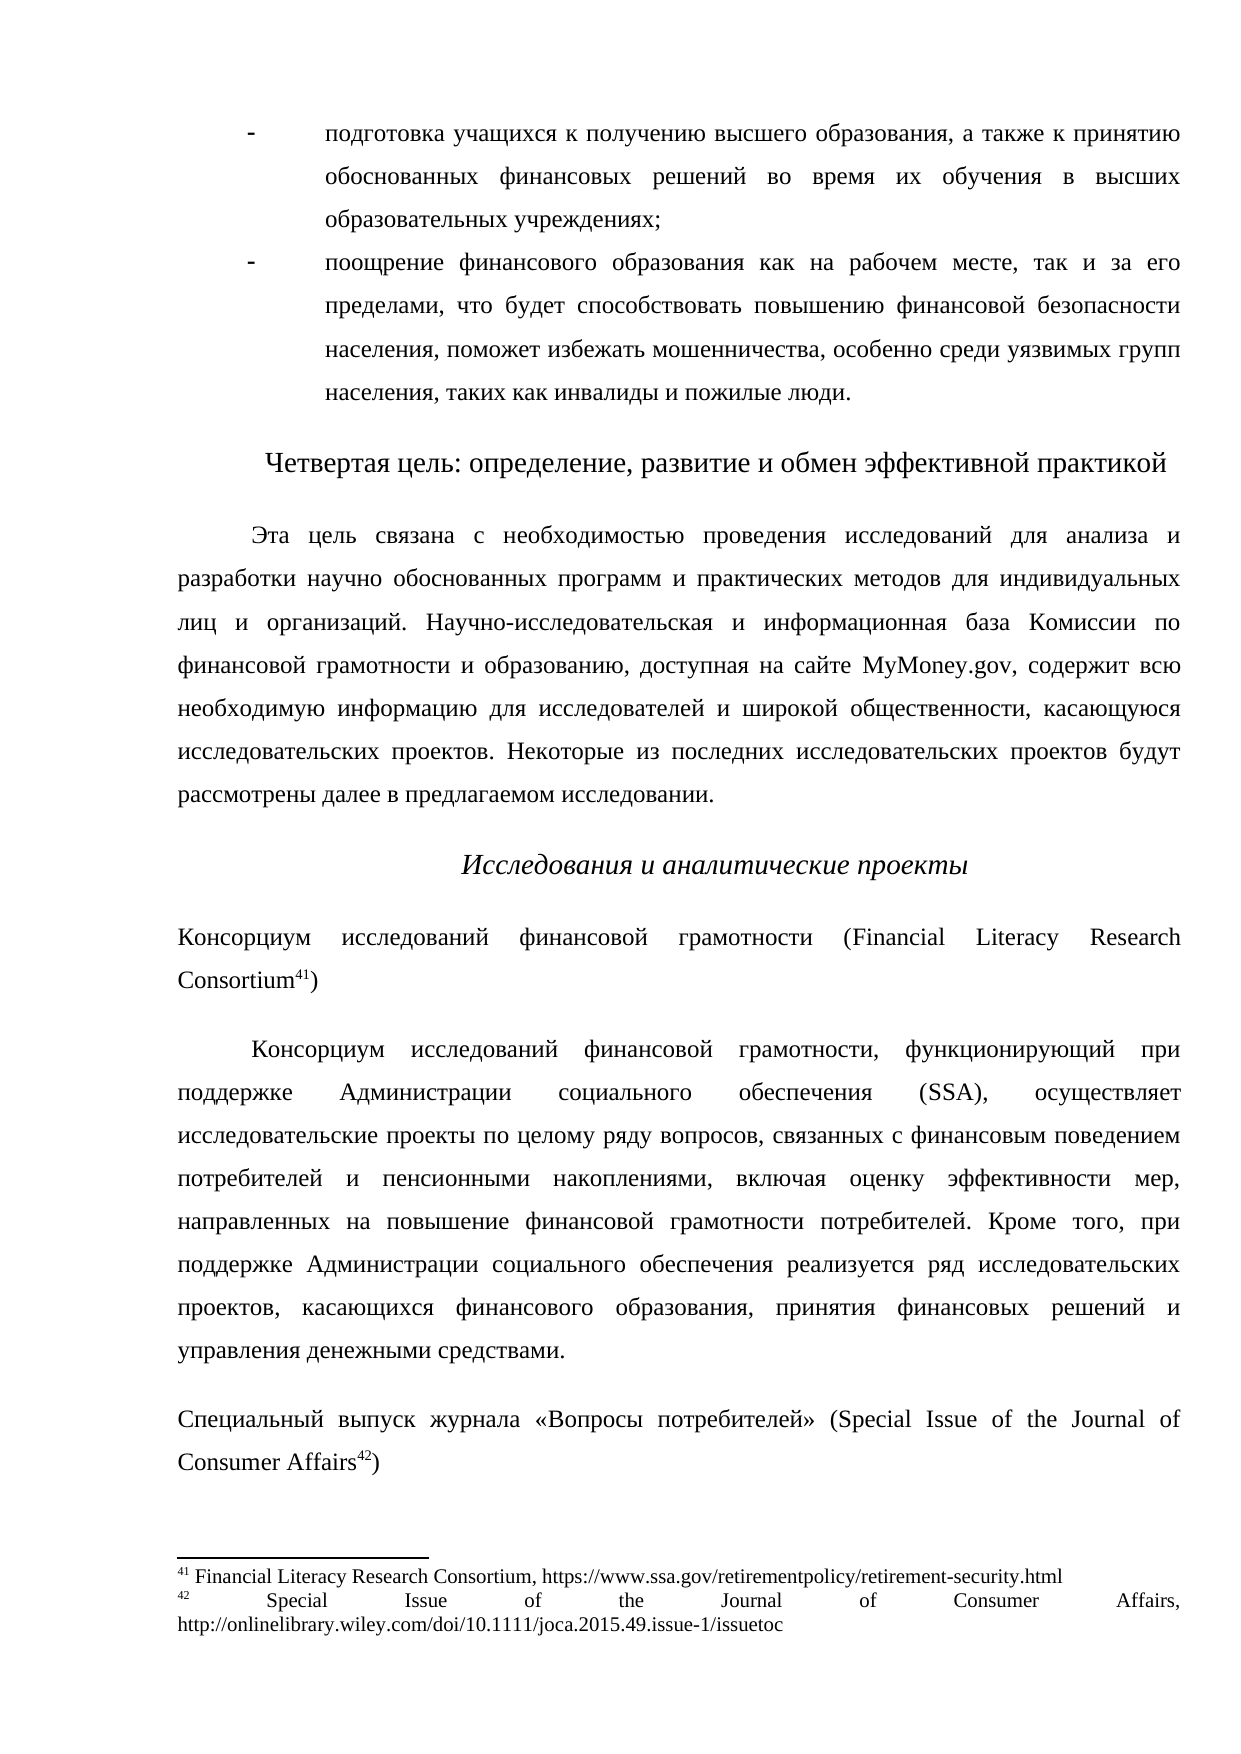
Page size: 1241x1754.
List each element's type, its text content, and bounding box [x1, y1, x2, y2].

text Исследования и аналитические проекты [177, 847, 1181, 881]
list поощрение финансового образования как на рабочем месте, так и за его пределами, что будет способствовать повышению финансовой безопасности населения, поможет избежать мошенничества, особенно среди уязвимых групп населения, таких как инвалиды и пожилые люди. [251, 247, 1181, 406]
text Консорциум исследований финансовой грамотности (Financial Literacy Research Consortium) [177, 922, 1181, 994]
text Четвертая цель: определение, развитие и обмен эффективной практикой [177, 445, 1181, 478]
text Консорциум исследований финансовой грамотности, функционирующий при поддержке Администрации социального обеспечения (SSA), осуществляет исследовательские проекты по целому ряду вопросов, связанных с финансовым поведением потребителей и пенсионными накоплениями, включая оценку эффективности мер, направленных на повышение финансовой грамотности потребителей. Кроме того, при поддержке Администрации социального обеспечения реализуется ряд исследовательских проектов, касающихся финансового образования, принятия финансовых решений и управления денежными средствами. [177, 1034, 1181, 1364]
text Эта цель связана с необходимостью проведения исследований для анализа и разработки научно обоснованных программ и практических методов для индивидуальных лиц и организаций. Научно-исследовательская и информационная база Комиссии по финансовой грамотности и образованию, доступная на сайте MyMoney.gov, содержит всю необходимую информацию для исследователей и широкой общественности, касающуюся исследовательских проектов. Некоторые из последних исследовательских проектов будут рассмотрены далее в предлагаемом исследовании. [177, 520, 1181, 808]
text Специальный выпуск журнала «Вопросы потребителей» (Special Issue of the Journal of Consumer Affairs) [177, 1404, 1181, 1476]
list подготовка учащихся к получению высшего образования, а также к принятию обоснованных финансовых решений во время их обучения в высших образовательных учреждениях; [251, 118, 1181, 233]
